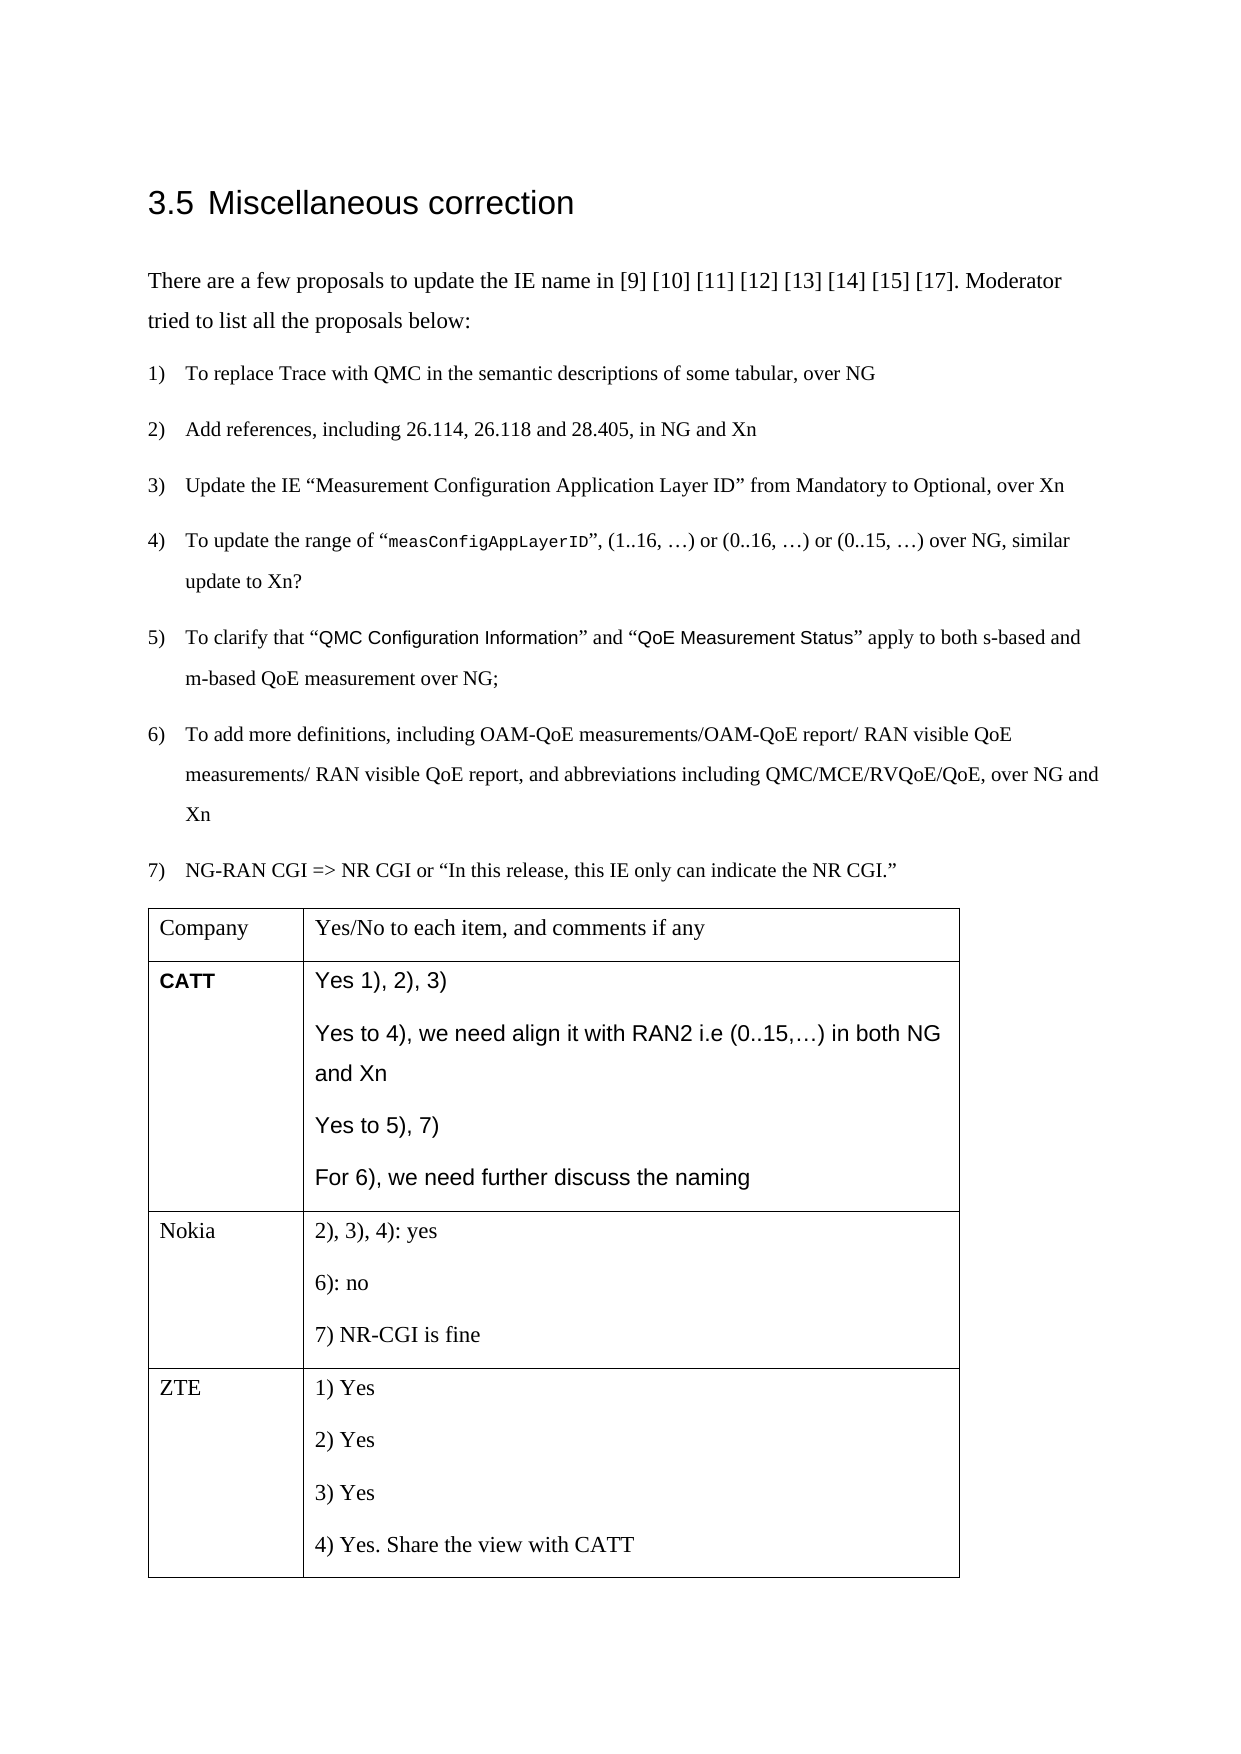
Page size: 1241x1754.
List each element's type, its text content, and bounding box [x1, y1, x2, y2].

list To clarify that “QMC Configuration Information” and “QoE Measurement Status” apply to both s-based and m-based QoE measurement over NG; [148, 618, 1107, 696]
table_header Company [149, 909, 303, 961]
list To add more definitions, including OAM-QoE measurements/OAM-QoE report/ RAN visible QoE measurements/ RAN visible QoE report, and abbreviations including QMC/MCE/RVQoE/QoE, over NG and Xn [148, 715, 1107, 833]
list Update the IE “Measurement Configuration Application Layer ID” from Mandatory to Optional, over Xn [148, 466, 1107, 503]
list To update the range of “measConfigAppLayerID”, (1..16, …) or (0..16, …) or (0..15, …) over NG, similar update to Xn? [148, 522, 1107, 600]
table_header Yes/No to each item, and comments if any [304, 909, 959, 961]
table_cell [304, 1369, 959, 1577]
table_cell Nokia [149, 1212, 303, 1368]
table_cell 2), 3), 4): yes 6): no 7) NR-CGI is fine [304, 1212, 959, 1368]
table_cell Yes 1), 2), 3) Yes to 4), we need align it with RAN2 i.e (0..15,…) in both NG and Xn Yes to 5), 7) For 6), we need further discuss the naming [304, 962, 959, 1211]
list To replace Trace with QMC in the semantic descriptions of some tabular, over NG [148, 354, 1107, 391]
list NG-RAN CGI => NR CGI or “In this release, this IE only can indicate the NR CGI.” [148, 852, 1107, 889]
table_cell ZTE [149, 1369, 303, 1577]
text There are a few proposals to update the IE name in [9] [10] [11] [12] [13] [14] [15] [17]. Moderator tried to list all the proposals below: [148, 261, 1107, 339]
table_cell CATT [149, 962, 303, 1211]
subtitle Miscellaneous correction [148, 164, 1107, 239]
list Add references, including 26.114, 26.118 and 28.405, in NG and Xn [148, 410, 1107, 447]
